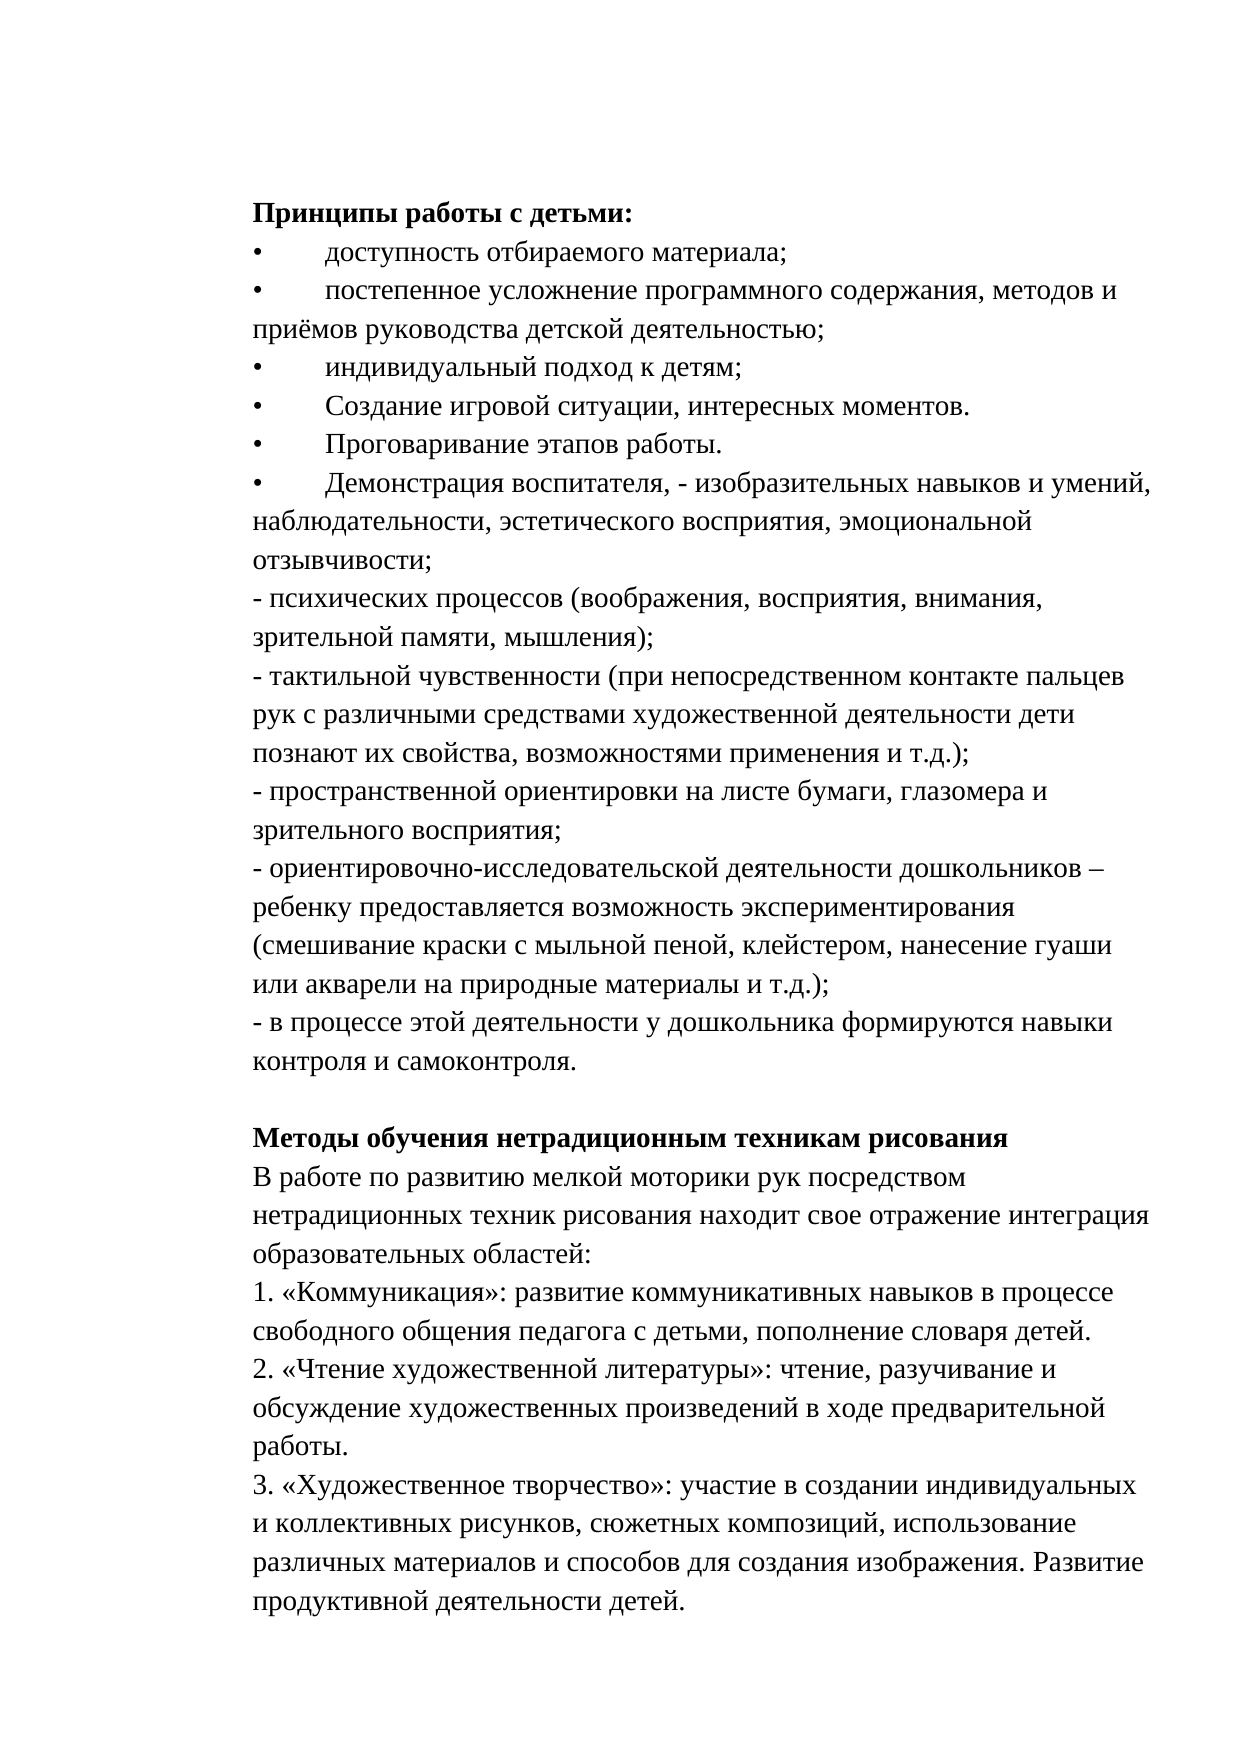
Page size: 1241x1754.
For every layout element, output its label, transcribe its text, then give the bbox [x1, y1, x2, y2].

list 3. «Художественное творчество»: участие в создании индивидуальных и коллективных рисунков, сюжетных композиций, использование различных материалов и способов для создания изображения. Развитие продуктивной деятельности детей. [252, 1467, 1152, 1616]
list • Демонстрация воспитателя, - изобразительных навыков и умений, наблюдательности, эстетического восприятия, эмоциональной отзывчивости; [252, 465, 1152, 576]
list • постепенное усложнение программного содержания, методов и приёмов руководства детской деятельностью; [252, 272, 1152, 344]
list • Создание игровой ситуации, интересных моментов. [252, 388, 1152, 421]
list 1. «Коммуникация»: развитие коммуникативных навыков в процессе свободного общения педагога с детьми, пополнение словаря детей. [252, 1274, 1152, 1346]
list - психических процессов (воображения, восприятия, внимания, зрительной памяти, мышления); [252, 581, 1152, 653]
list • индивидуальный подход к детям; [252, 349, 1152, 383]
list - в процессе этой деятельности у дошкольника формируются навыки контроля и самоконтроля. [252, 1004, 1152, 1077]
list - тактильной чувственности (при непосредственном контакте пальцев рук с различными средствами художественной деятельности дети познают их свойства, возможностями применения и т.д.); [252, 658, 1152, 768]
list Методы обучения нетрадиционным техникам рисования [252, 1120, 1152, 1154]
list • Проговаривание этапов работы. [252, 426, 1152, 460]
list В работе по развитию мелкой моторики рук посредством нетрадиционных техник рисования находит свое отражение интеграция образовательных областей: [252, 1159, 1152, 1269]
list - ориентировочно-исследовательской деятельности дошкольников – ребенку предоставляется возможность экспериментирования (смешивание краски с мыльной пеной, клейстером, нанесение гуаши или акварели на природные материалы и т.д.); [252, 850, 1152, 999]
list Принципы работы с детьми: [252, 195, 1152, 229]
list • доступность отбираемого материала; [252, 234, 1152, 267]
list - пространственной ориентировки на листе бумаги, глазомера и зрительного восприятия; [252, 773, 1152, 845]
list 2. «Чтение художественной литературы»: чтение, разучивание и обсуждение художественных произведений в ходе предварительной работы. [252, 1351, 1152, 1462]
